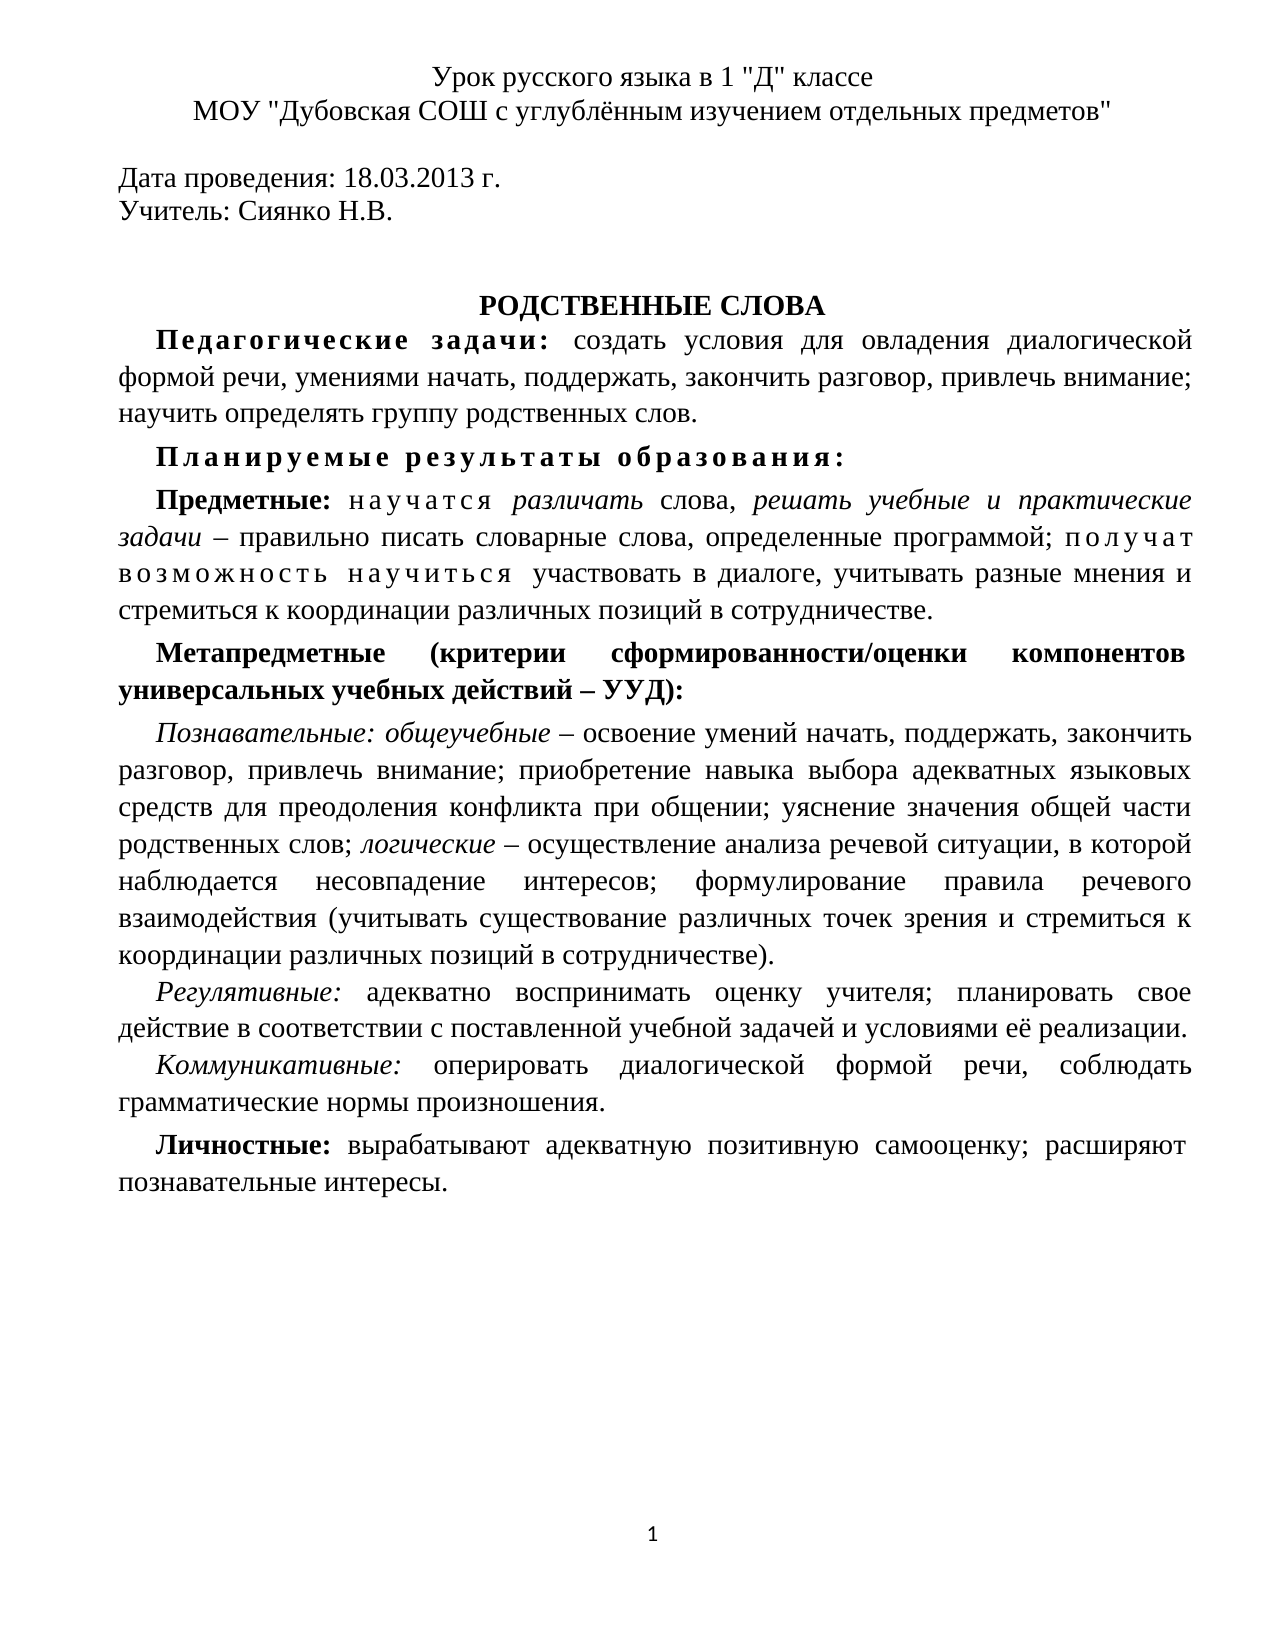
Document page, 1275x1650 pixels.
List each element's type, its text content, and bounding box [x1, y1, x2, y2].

text Дата проведения: 18.03.2013 г. [118, 160, 1186, 193]
text родственные слова [118, 255, 1186, 322]
text Предметные: научатся различать слова, решать учебные и практические задачи – правильно писать словарные слова, определенные программой; получат возможность научиться участвовать в диалоге, учитывать разные мнения и стремиться к координации различных позиций в сотрудничестве. [118, 482, 1193, 626]
text Учитель: Сиянко Н.В. [118, 193, 1186, 255]
text Метапредметные (критерии сформированности/оценки компонентов универсальных учебных действий – УУД): [118, 636, 1186, 706]
text Планируемые результаты образования: [118, 439, 1186, 472]
text МОУ "Дубовская СОШ с углублённым изучением отдельных предметов" [118, 93, 1186, 126]
text Педагогические задачи: создать условия для овладения диалогической формой речи, умениями начать, поддержать, закончить разговор, привлечь внимание; научить определять группу родственных слов. [118, 322, 1193, 429]
text Урок русского языка в 1 "Д" классе [118, 59, 1186, 93]
text Регулятивные: адекватно воспринимать оценку учителя; планировать свое действие в соответствии с поставленной учебной задачей и условиями её реализации. [118, 974, 1193, 1044]
text Коммуникативные: оперировать диалогической формой речи, соблюдать грамматические нормы произношения. [118, 1047, 1193, 1118]
text Личностные: вырабатывают адекватную позитивную самооценку; расширяют познавательные интересы. [118, 1127, 1186, 1198]
text Познавательные: общеучебные – освоение умений начать, поддержать, закончить разговор, привлечь внимание; приобретение навыка выбора адекватных языковых средств для преодоления конфликта при общении; уяснение значения общей части родственных слов; логические – осуществление анализа речевой ситуации, в которой наблюдается несовпадение интересов; формулирование правила речевого взаимодействия (учитывать существование различных точек зрения и стремиться к координации различных позиций в сотрудничестве). [118, 716, 1193, 970]
